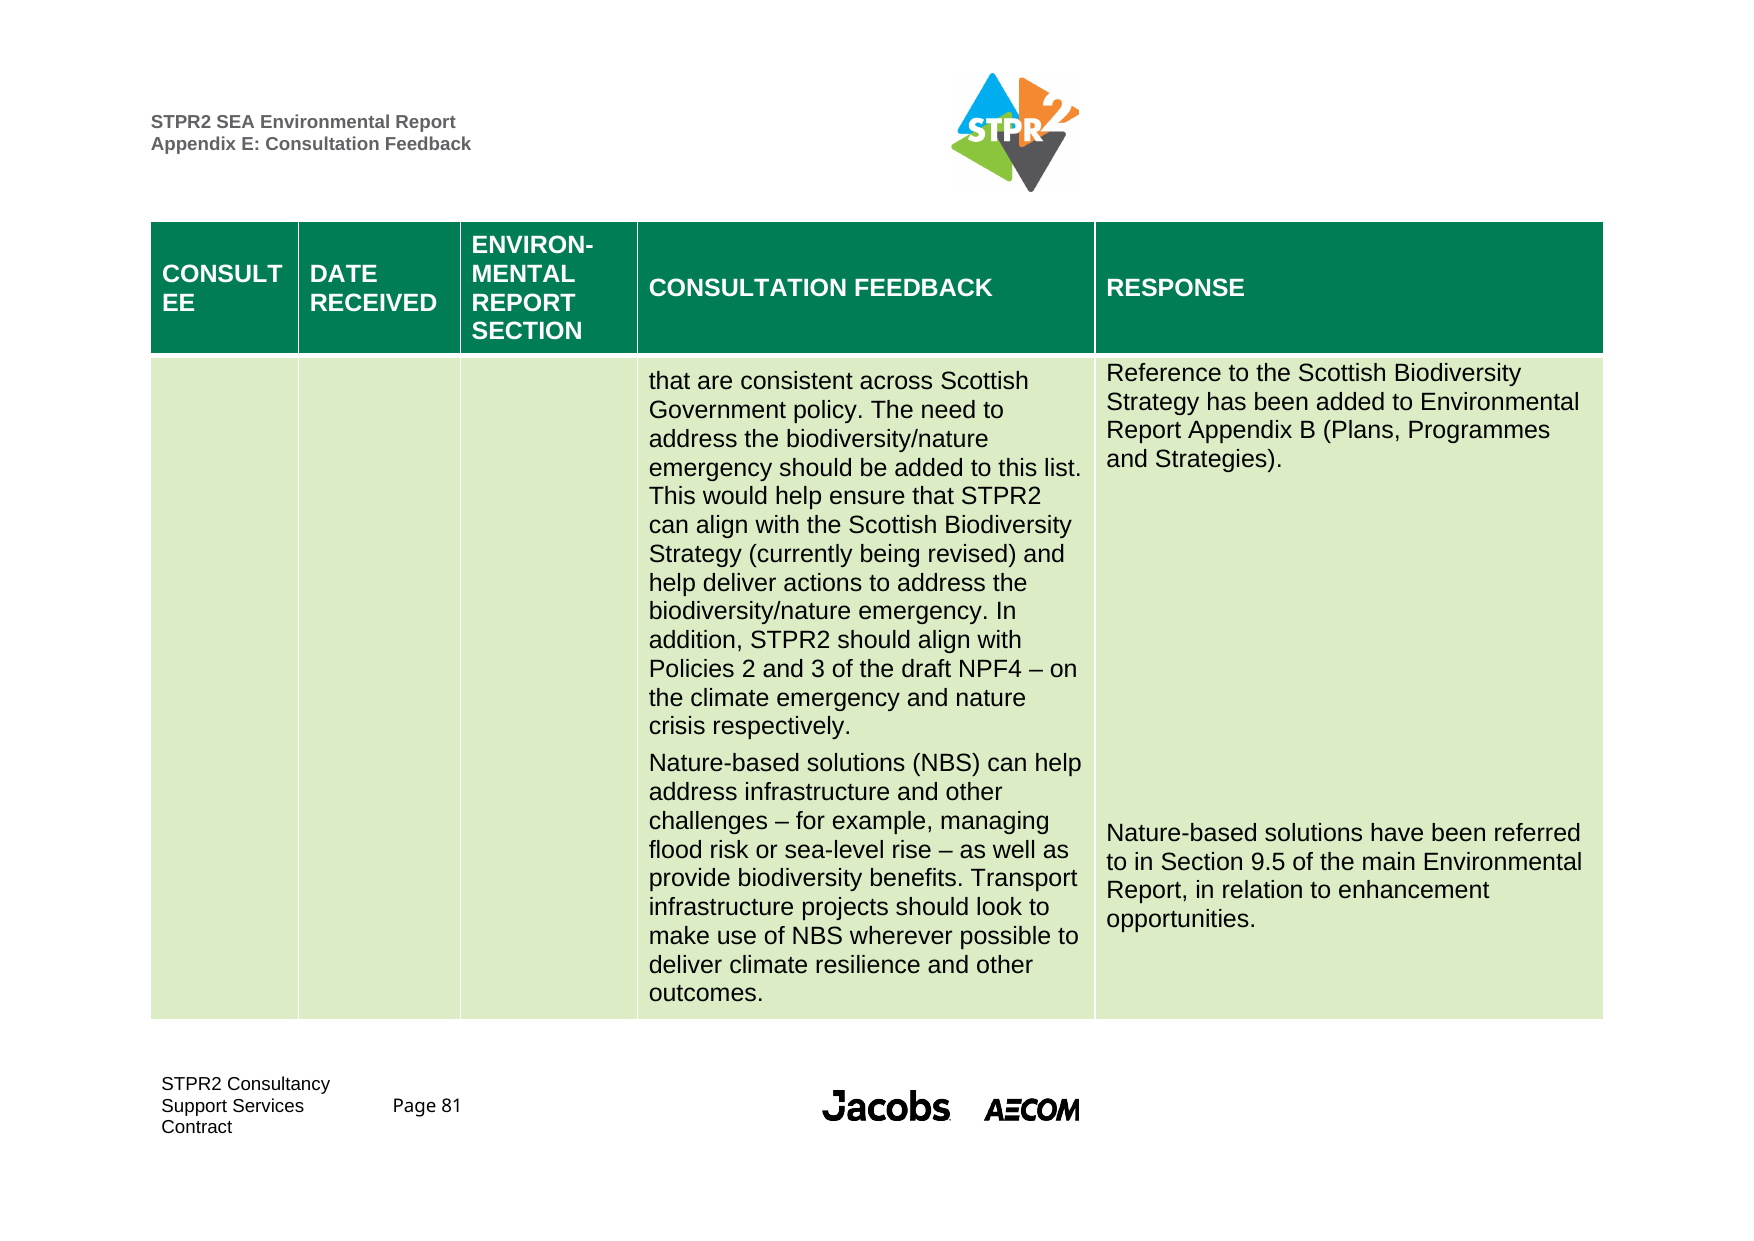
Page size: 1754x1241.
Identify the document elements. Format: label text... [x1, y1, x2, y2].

table_cell [461, 358, 637, 1019]
table_header consultation feedback [638, 222, 1094, 353]
table_header ENVIRON-MENTAL report section [461, 222, 637, 353]
picture [813, 1090, 1079, 1121]
picture [951, 73, 1079, 192]
table_header response [1096, 222, 1603, 353]
table_header consultee [151, 222, 298, 353]
table_header date received [299, 222, 460, 353]
